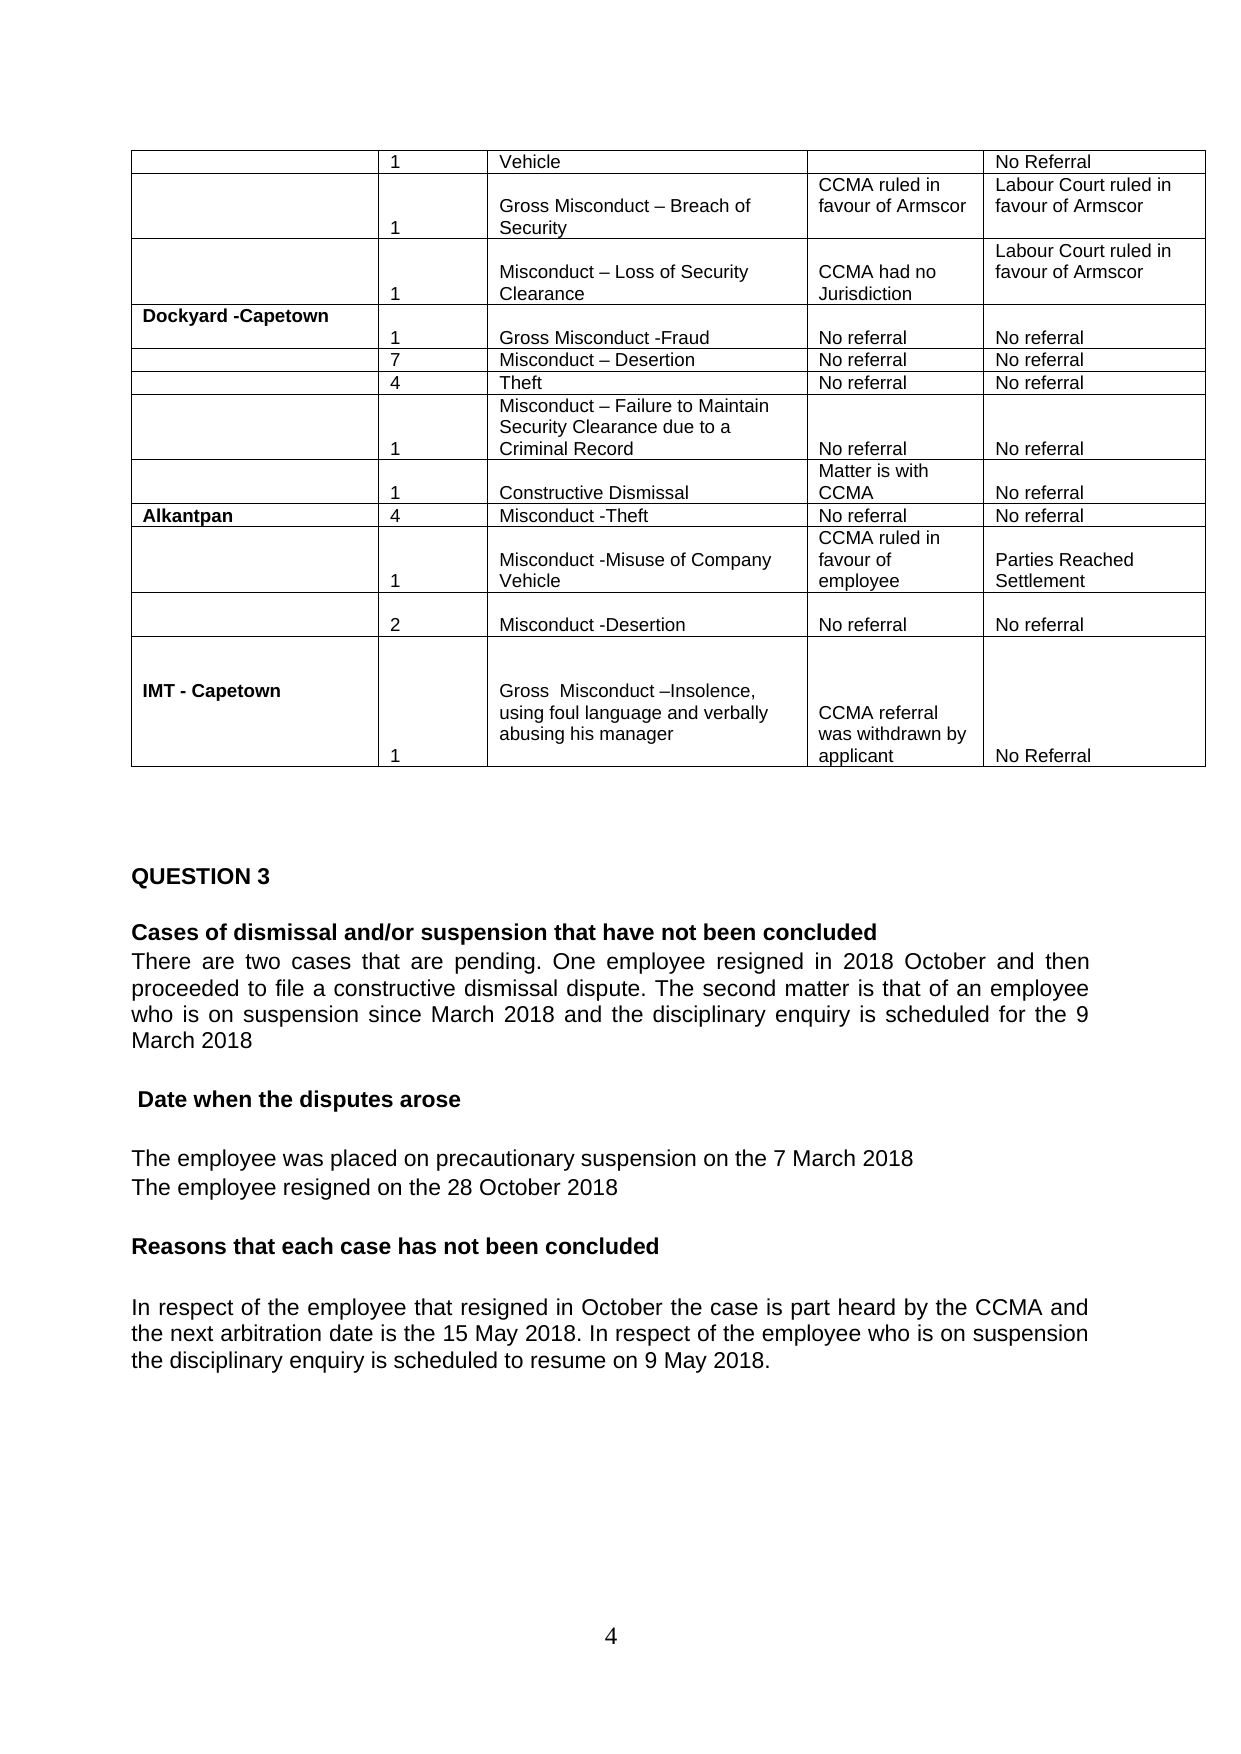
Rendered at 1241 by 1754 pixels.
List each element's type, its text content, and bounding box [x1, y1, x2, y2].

table_cell [132, 349, 378, 371]
table_cell Misconduct – Failure to Maintain Security Clearance due to a Criminal Record [488, 395, 807, 459]
text In respect of the employee that resigned in October the case is part heard by the CCMA and the next arbitration date is the 15 May 2018. In respect of the employee who is on suspension the disciplinary enquiry is scheduled to resume on 9 May 2018. [131, 1294, 1090, 1373]
table_cell [132, 151, 378, 173]
table_cell Misconduct -Theft [488, 504, 807, 526]
table_cell Labour Court ruled in favour of Armscor [984, 174, 1205, 238]
table_cell [132, 395, 378, 459]
table_cell Labour Court ruled in favour of Armscor [984, 239, 1205, 304]
table_cell 1 [379, 527, 487, 592]
table_cell Parties Reached Settlement [984, 527, 1205, 592]
table_cell 1 [379, 637, 487, 766]
table_cell Gross Misconduct – Breach of Security [488, 174, 807, 238]
table_cell CCMA referral was withdrawn by applicant [808, 637, 983, 766]
table_cell Misconduct – Desertion [488, 349, 807, 371]
table_cell No referral [984, 349, 1205, 371]
table_cell Alkantpan [132, 504, 378, 526]
table_cell [132, 460, 378, 503]
table_cell Constructive Dismissal [488, 460, 807, 503]
table_cell [132, 174, 378, 238]
table_cell No referral [984, 593, 1205, 636]
text Reasons that each case has not been concluded [131, 1233, 1090, 1259]
table_cell No referral [808, 593, 983, 636]
table_cell 1 [379, 305, 487, 348]
table_cell 1 [379, 174, 487, 238]
table_cell No referral [984, 460, 1205, 503]
table_cell CCMA had no Jurisdiction [808, 239, 983, 304]
text QUESTION 3 [131, 863, 1090, 889]
table_cell 4 [379, 372, 487, 393]
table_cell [808, 151, 983, 173]
text There are two cases that are pending. One employee resigned in 2018 October and then proceeded to file a constructive dismissal dispute. The second matter is that of an employee who is on suspension since March 2018 and the disciplinary enquiry is scheduled for the 9 March 2018 [131, 948, 1090, 1054]
table_cell No referral [984, 395, 1205, 459]
table_cell No referral [984, 504, 1205, 526]
table_cell No referral [808, 504, 983, 526]
table_cell IMT - Capetown [132, 637, 378, 766]
table_cell [132, 239, 378, 304]
text The employee resigned on the 28 October 2018 [131, 1174, 1090, 1201]
table_cell 1 [379, 239, 487, 304]
table_cell Misconduct -Misuse of Company Vehicle [488, 527, 807, 592]
table_cell 1 [379, 395, 487, 459]
table_cell [132, 372, 378, 393]
table_cell 7 [379, 349, 487, 371]
table_cell [132, 527, 378, 592]
text The employee was placed on precautionary suspension on the 7 March 2018 [131, 1145, 1090, 1171]
table_cell No referral [808, 349, 983, 371]
table_cell 1 [379, 460, 487, 503]
text Date when the disputes arose [131, 1086, 1090, 1112]
table_cell 4 [379, 504, 487, 526]
table_cell Misconduct – Loss of Security Clearance [488, 239, 807, 304]
table_cell CCMA ruled in favour of employee [808, 527, 983, 592]
table_cell CCMA ruled in favour of Armscor [808, 174, 983, 238]
table_cell No referral [808, 395, 983, 459]
table_cell Misconduct -Desertion [488, 593, 807, 636]
table_cell Matter is with CCMA [808, 460, 983, 503]
table_cell No referral [984, 372, 1205, 393]
table_cell No referral [808, 305, 983, 348]
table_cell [488, 151, 807, 173]
table_cell 2 [379, 593, 487, 636]
text Cases of dismissal and/or suspension that have not been concluded [131, 919, 1090, 945]
table_cell No referral [984, 305, 1205, 348]
table_cell 1 [379, 151, 487, 173]
table_cell Theft [488, 372, 807, 393]
table_cell No Referral [984, 637, 1205, 766]
table_cell No referral [808, 372, 983, 393]
table_cell Gross Misconduct -Fraud [488, 305, 807, 348]
table_cell Gross Misconduct –Insolence, using foul language and verbally abusing his manager [488, 637, 807, 766]
table_cell Dockyard -Capetown [132, 305, 378, 348]
table_cell [132, 593, 378, 636]
table_cell No Referral [984, 151, 1205, 173]
